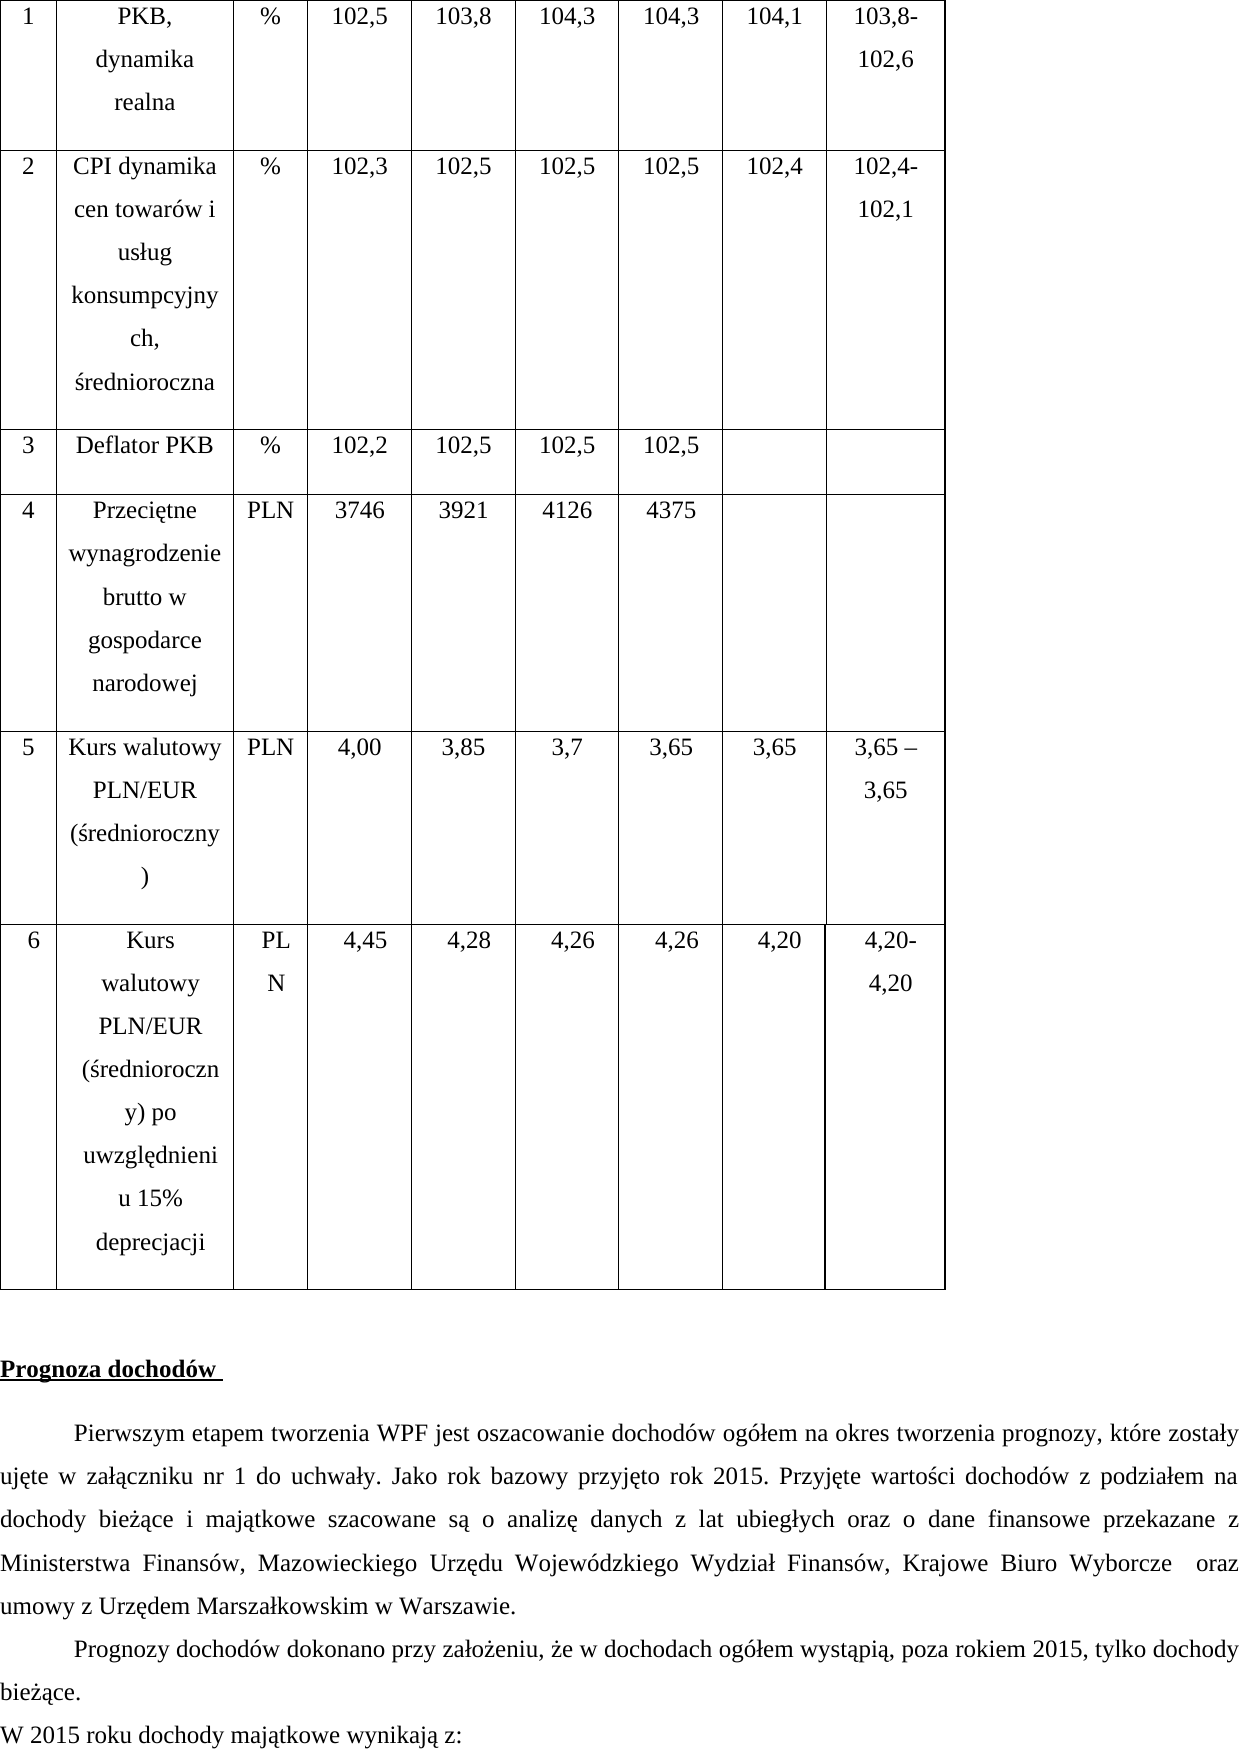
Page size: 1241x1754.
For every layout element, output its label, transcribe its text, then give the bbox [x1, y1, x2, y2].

table_cell PKB, dynamika realna [57, 1, 233, 150]
table_cell 3,65 [619, 732, 722, 924]
table_cell [827, 430, 944, 494]
table_cell [723, 495, 826, 731]
table_cell 3746 [308, 495, 411, 731]
table_cell 102,5 [619, 151, 722, 429]
table_cell 102,4 [723, 151, 826, 429]
table_cell 4,28 [412, 925, 515, 1289]
table_cell 5 [1, 732, 56, 924]
table_cell 4,26 [619, 925, 722, 1289]
table_cell 102,2 [308, 430, 411, 494]
table_cell 3,85 [412, 732, 515, 924]
table_cell 104,1 [723, 1, 826, 150]
table_cell [723, 430, 826, 494]
table_cell 4,26 [516, 925, 618, 1289]
table_cell 103,8-102,6 [827, 1, 944, 150]
table_cell Kurs walutowy PLN/EUR (średnioroczny) po uwzględnieniu 15% deprecjacji [57, 925, 233, 1289]
table_cell 1 [1, 1, 56, 150]
table_cell 102,4-102,1 [827, 151, 944, 429]
table_cell 4 [1, 495, 56, 731]
table_cell Przeciętne wynagrodzenie brutto w gospodarce narodowej [57, 495, 233, 731]
table_cell 3,65 – 3,65 [827, 732, 944, 924]
table_cell % [234, 1, 307, 150]
table_cell 104,3 [619, 1, 722, 150]
table_cell 4,20-4,20 [826, 925, 944, 1289]
table_cell 102,3 [308, 151, 411, 429]
table_cell % [234, 151, 307, 429]
table_cell 3921 [412, 495, 515, 731]
text Pierwszym etapem tworzenia WPF jest oszacowanie dochodów ogółem na okres tworzenia prognozy, które zostały ujęte w załączniku nr 1 do uchwały. Jako rok bazowy przyjęto rok 2015. Przyjęte wartości dochodów z podziałem na dochody bieżące i majątkowe szacowane są o analizę danych z lat ubiegłych oraz o dane finansowe przekazane z Ministerstwa Finansów, Mazowieckiego Urzędu Wojewódzkiego Wydział Finansów, Krajowe Biuro Wyborcze oraz umowy z Urzędem Marszałkowskim w Warszawie. [0, 1418, 1240, 1619]
table_cell % [234, 430, 307, 494]
table_cell 102,5 [412, 151, 515, 429]
table_cell 4,00 [308, 732, 411, 924]
table_cell Deflator PKB [57, 430, 233, 494]
table_cell 2 [1, 151, 56, 429]
table_cell PLN [234, 495, 307, 731]
table_cell 102,5 [308, 1, 411, 150]
table_cell 4375 [619, 495, 722, 731]
table_cell 4126 [516, 495, 618, 731]
table_cell PLN [234, 732, 307, 924]
table_cell 3,7 [516, 732, 618, 924]
table_cell 103,8 [412, 1, 515, 150]
text Prognoza dochodów [0, 1354, 1240, 1383]
table_cell 102,5 [516, 151, 618, 429]
table_cell [827, 495, 944, 731]
table_cell 3 [1, 430, 56, 494]
table_cell CPI dynamika cen towarów i usług konsumpcyjnych, średnioroczna [57, 151, 233, 429]
text W 2015 roku dochody majątkowe wynikają z: [0, 1720, 1240, 1749]
table_cell 102,5 [412, 430, 515, 494]
table_cell 3,65 [723, 732, 826, 924]
table_cell 6 [1, 925, 56, 1289]
table_cell 104,3 [516, 1, 618, 150]
text Prognozy dochodów dokonano przy założeniu, że w dochodach ogółem wystąpią, poza rokiem 2015, tylko dochody bieżące. [0, 1634, 1240, 1706]
table_cell 4,20 [723, 925, 824, 1289]
table_cell Kurs walutowy PLN/EUR (średnioroczny) [57, 732, 233, 924]
table_cell 4,45 [308, 925, 411, 1289]
table_cell 102,5 [516, 430, 618, 494]
table_cell PLN [234, 925, 307, 1289]
table_cell 102,5 [619, 430, 722, 494]
